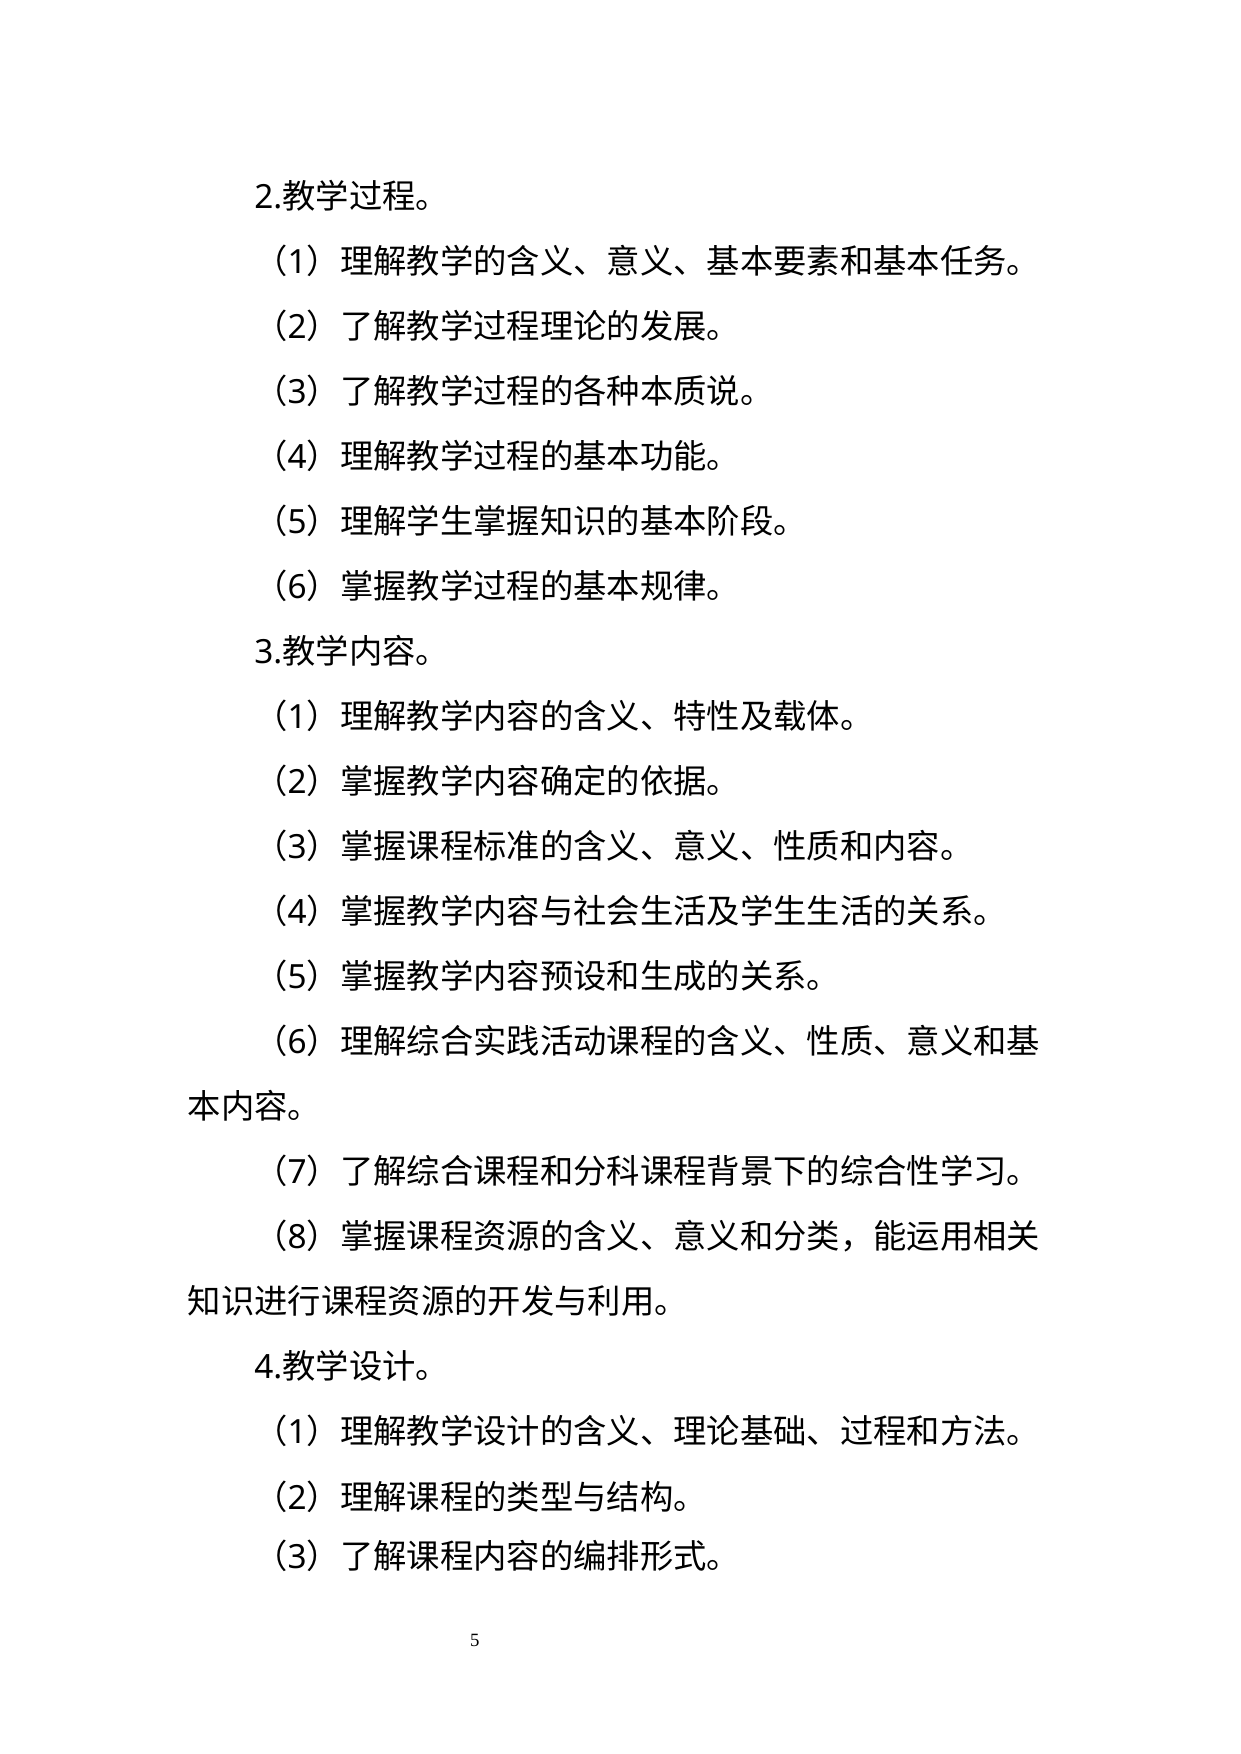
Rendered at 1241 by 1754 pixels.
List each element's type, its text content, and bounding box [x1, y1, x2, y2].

text 2.教学过程。 [187, 162, 1053, 227]
text （4）掌握教学内容与社会生活及学生生活的关系。 [187, 877, 1053, 942]
text （5）掌握教学内容预设和生成的关系。 [187, 942, 1053, 1007]
text （3）掌握课程标准的含义、意义、性质和内容。 [187, 812, 1053, 877]
text （1）理解教学的含义、意义、基本要素和基本任务。 [187, 227, 1053, 292]
text （7）了解综合课程和分科课程背景下的综合性学习。 [187, 1137, 1053, 1202]
text （8）掌握课程资源的含义、意义和分类，能运用相关知识进行课程资源的开发与利用。 [187, 1202, 1053, 1332]
text （6）理解综合实践活动课程的含义、性质、意义和基本内容。 [187, 1007, 1053, 1137]
text （4）理解教学过程的基本功能。 [187, 422, 1053, 487]
text （2）了解教学过程理论的发展。 [187, 292, 1053, 357]
text 3.教学内容。 [187, 617, 1053, 682]
text （1）理解教学内容的含义、特性及载体。 [187, 682, 1053, 747]
text （3）了解课程内容的编排形式。 [187, 1521, 1053, 1581]
text （1）理解教学设计的含义、理论基础、过程和方法。 [187, 1397, 1053, 1462]
text （2）理解课程的类型与结构。 [187, 1462, 1053, 1521]
text （3）了解教学过程的各种本质说。 [187, 357, 1053, 422]
text （2）掌握教学内容确定的依据。 [187, 747, 1053, 812]
text 4.教学设计。 [187, 1332, 1053, 1397]
text （6）掌握教学过程的基本规律。 [187, 552, 1053, 617]
text （5）理解学生掌握知识的基本阶段。 [187, 487, 1053, 552]
